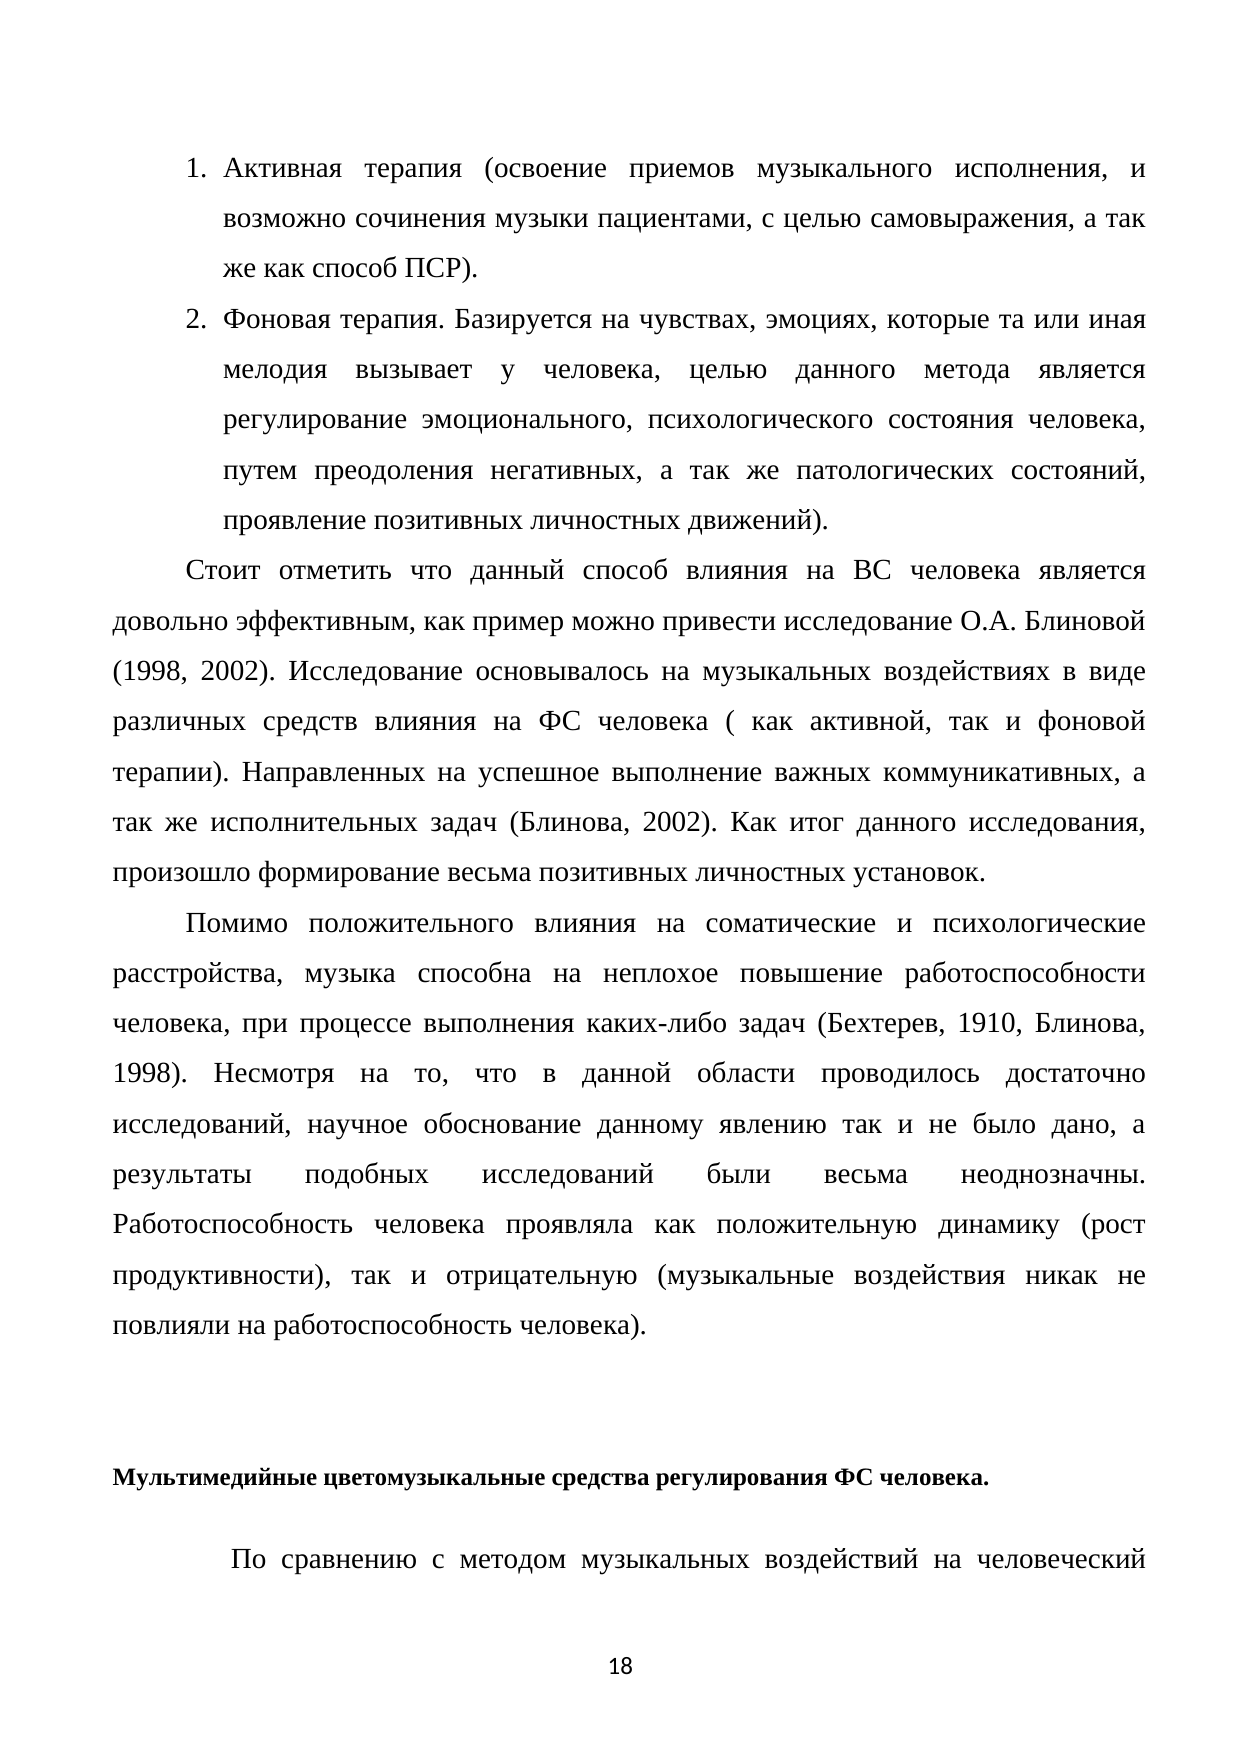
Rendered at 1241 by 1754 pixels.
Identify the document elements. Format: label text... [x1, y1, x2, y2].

list Активная терапия (освоение приемов музыкального исполнения, и возможно сочинения музыки пациентами, с целью самовыражения, а так же как способ ПСР). [185, 150, 1147, 284]
subtitle Мультимедийные цветомузыкальные средства регулирования ФС человека. [112, 1462, 1128, 1491]
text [150, 1541, 1147, 1575]
text Стоит отметить что данный способ влияния на ВС человека является довольно эффективным, как пример можно привести исследование О.А. Блиновой (1998, 2002). Исследование основывалось на музыкальных воздействиях в виде различных средств влияния на ФС человека ( как активной, так и фоновой терапии). Направленных на успешное выполнение важных коммуникативных, а так же исполнительных задач (Блинова, 2002). Как итог данного исследования, произошло формирование весьма позитивных личностных установок. [112, 552, 1147, 888]
text Помимо положительного влияния на соматические и психологические расстройства, музыка способна на неплохое повышение работоспособности человека, при процессе выполнения каких-либо задач (Бехтерев, 1910, Блинова, 1998). Несмотря на то, что в данной области проводилось достаточно исследований, научное обоснование данному явлению так и не было дано, а результаты подобных исследований были весьма неоднозначны. Работоспособность человека проявляла как положительную динамику (рост продуктивности), так и отрицательную (музыкальные воздействия никак не повлияли на работоспособность человека). [112, 905, 1147, 1341]
list Фоновая терапия. Базируется на чувствах, эмоциях, которые та или иная мелодия вызывает у человека, целью данного метода является регулирование эмоционального, психологического состояния человека, путем преодоления негативных, а так же патологических состояний, проявление позитивных личностных движений). [185, 301, 1147, 536]
